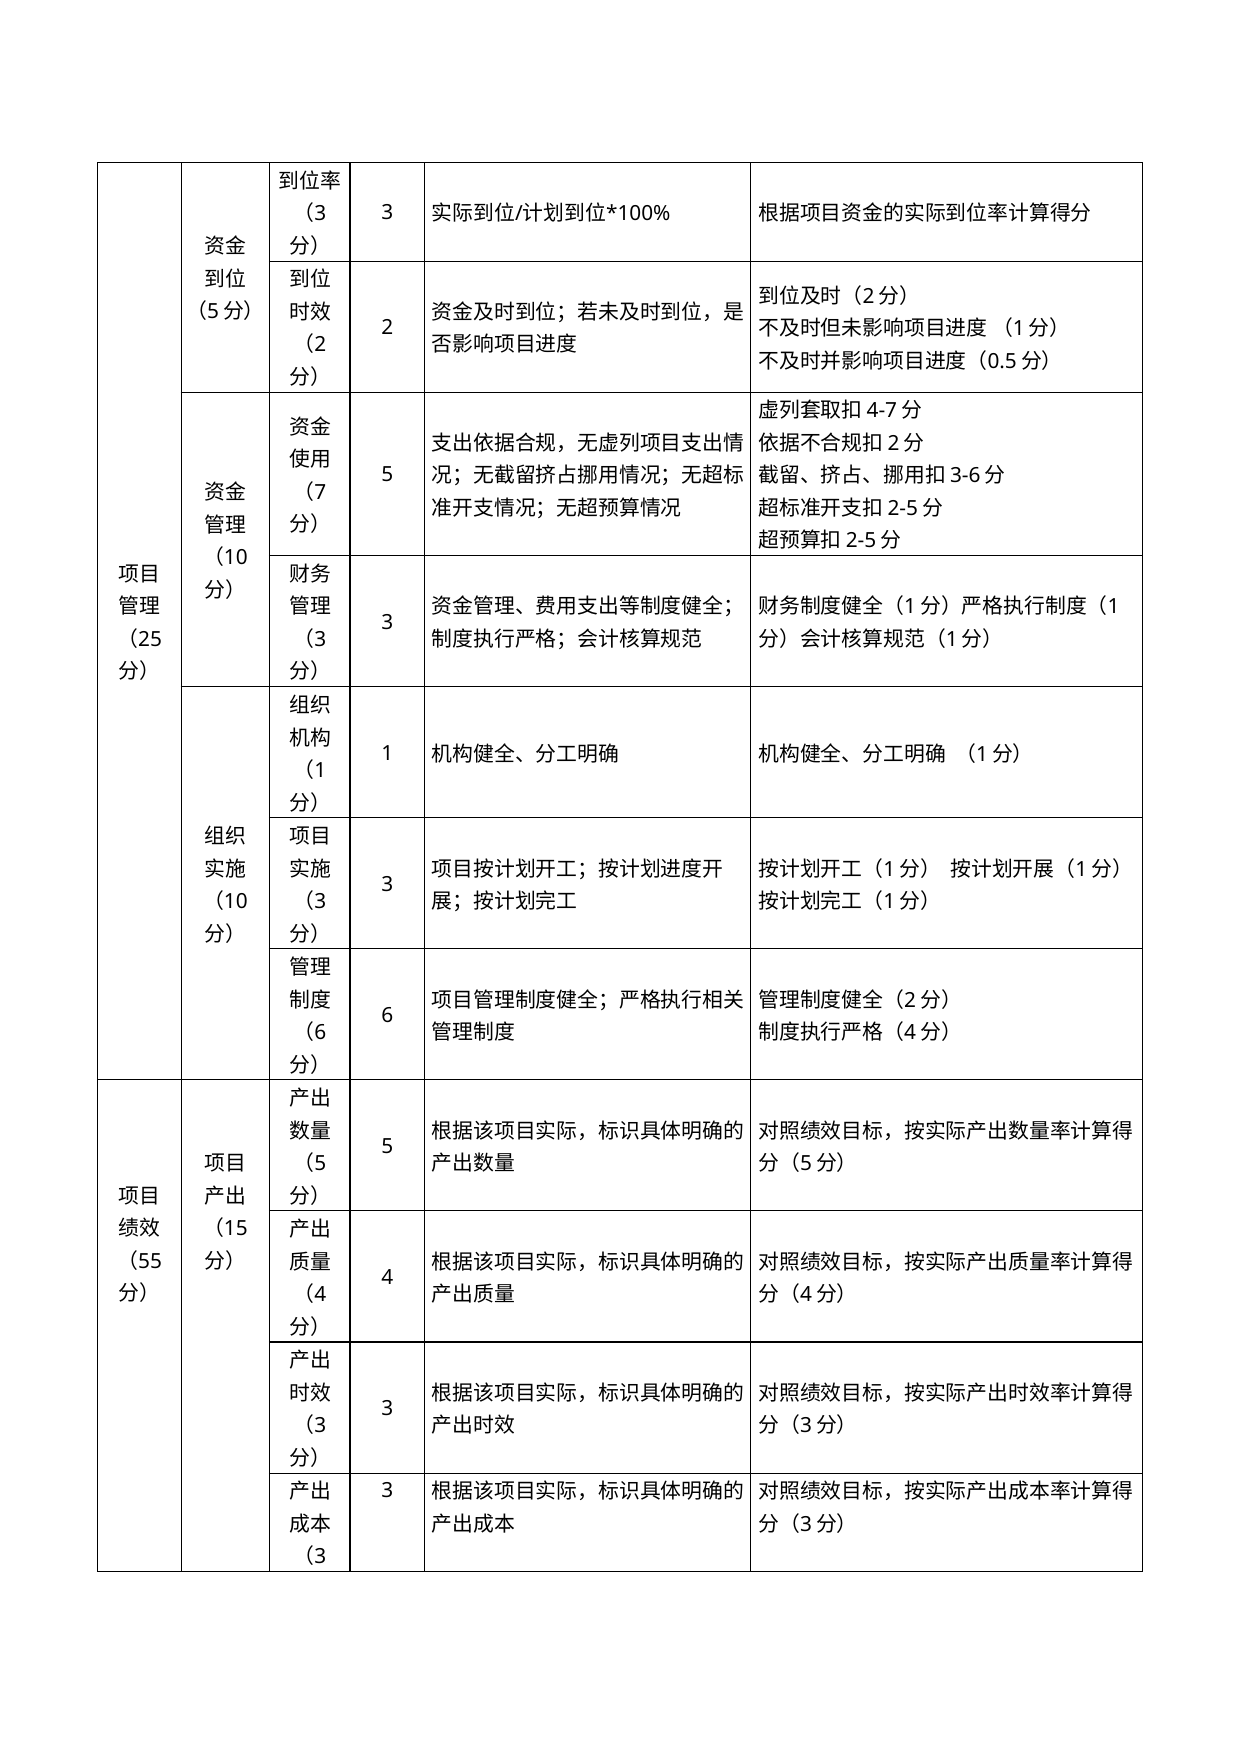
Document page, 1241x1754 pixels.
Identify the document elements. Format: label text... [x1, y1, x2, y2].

table_cell 机构健全、分工明确 （1分） [751, 687, 1142, 817]
table_cell 2 [351, 262, 424, 392]
table_cell 项目 产出 （15分） [182, 1080, 269, 1571]
table_cell 管理 制度 （6分） [270, 949, 349, 1079]
table_cell 对照绩效目标，按实际产出时效率计算得分（3分） [751, 1343, 1142, 1472]
table_cell 6 [351, 949, 424, 1079]
table_cell 到位 时效 （2分） [270, 262, 349, 392]
table_cell 虚列套取扣4-7分 依据不合规扣2分 截留、挤占、挪用扣3-6分 超标准开支扣2-5分 超预算扣2-5分 [751, 393, 1142, 555]
table_cell 产出 时效 （3分） [270, 1343, 349, 1472]
table_cell 3 [351, 1474, 424, 1571]
table_cell 项目 管理 （25分） [98, 163, 181, 1079]
table_cell 项目按计划开工；按计划进度开展；按计划完工 [425, 818, 750, 948]
table_cell 根据该项目实际，标识具体明确的产出数量 [425, 1080, 750, 1210]
table_cell 机构健全、分工明确 [425, 687, 750, 817]
table_cell 4 [351, 1211, 424, 1341]
table_cell 组织 实施 （10分） [182, 687, 269, 1079]
table_cell 实际到位/计划到位*100% [425, 163, 750, 261]
table_cell 项目管理制度健全；严格执行相关管理制度 [425, 949, 750, 1079]
table_cell 3 [351, 556, 424, 686]
table_cell 资金 使用 （7分） [270, 393, 349, 555]
table_cell 资金 管理 （10分） [182, 393, 269, 686]
table_cell 5 [351, 1080, 424, 1210]
table_cell 3 [351, 163, 424, 261]
table_cell 项目 实施 （3分） [270, 818, 349, 948]
table_cell 项目 绩效 （55分） [98, 1080, 181, 1571]
table_cell 对照绩效目标，按实际产出数量率计算得分（5分） [751, 1080, 1142, 1210]
table_cell 产出 成本 （3分） [270, 1474, 349, 1571]
table_cell 5 [351, 393, 424, 555]
table_cell 按计划开工（1分） 按计划开展（1分） 按计划完工（1分） [751, 818, 1142, 948]
table_cell 资金 到位 （5分） [182, 163, 269, 392]
table_cell 资金及时到位；若未及时到位，是否影响项目进度 [425, 262, 750, 392]
table_cell 根据项目资金的实际到位率计算得分 [751, 163, 1142, 261]
table_cell 对照绩效目标，按实际产出质量率计算得分（4分） [751, 1211, 1142, 1341]
table_cell 根据该项目实际，标识具体明确的产出质量 [425, 1211, 750, 1341]
table_cell 产出 质量 （4分） [270, 1211, 349, 1341]
table_cell 根据该项目实际，标识具体明确的产出成本 [425, 1474, 750, 1571]
table_cell 到位率 （3分） [270, 163, 349, 261]
table_cell 产出 数量 （5分） [270, 1080, 349, 1210]
table_cell 到位及时（2分） 不及时但未影响项目进度 （1分） 不及时并影响项目进度（0.5分） [751, 262, 1142, 392]
table_cell 1 [351, 687, 424, 817]
table_cell 财务 管理 （3分） [270, 556, 349, 686]
table_cell 3 [351, 1343, 424, 1472]
table_cell 3 [351, 818, 424, 948]
table_cell 组织 机构 （1分） [270, 687, 349, 817]
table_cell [751, 1474, 1142, 1571]
table_cell 财务制度健全（1分）严格执行制度（1分）会计核算规范（1分） [751, 556, 1142, 686]
table_cell 支出依据合规，无虚列项目支出情况；无截留挤占挪用情况；无超标准开支情况；无超预算情况 [425, 393, 750, 555]
table_cell 资金管理、费用支出等制度健全；制度执行严格；会计核算规范 [425, 556, 750, 686]
table_cell 根据该项目实际，标识具体明确的产出时效 [425, 1343, 750, 1472]
table_cell 管理制度健全（2分） 制度执行严格（4分） [751, 949, 1142, 1079]
